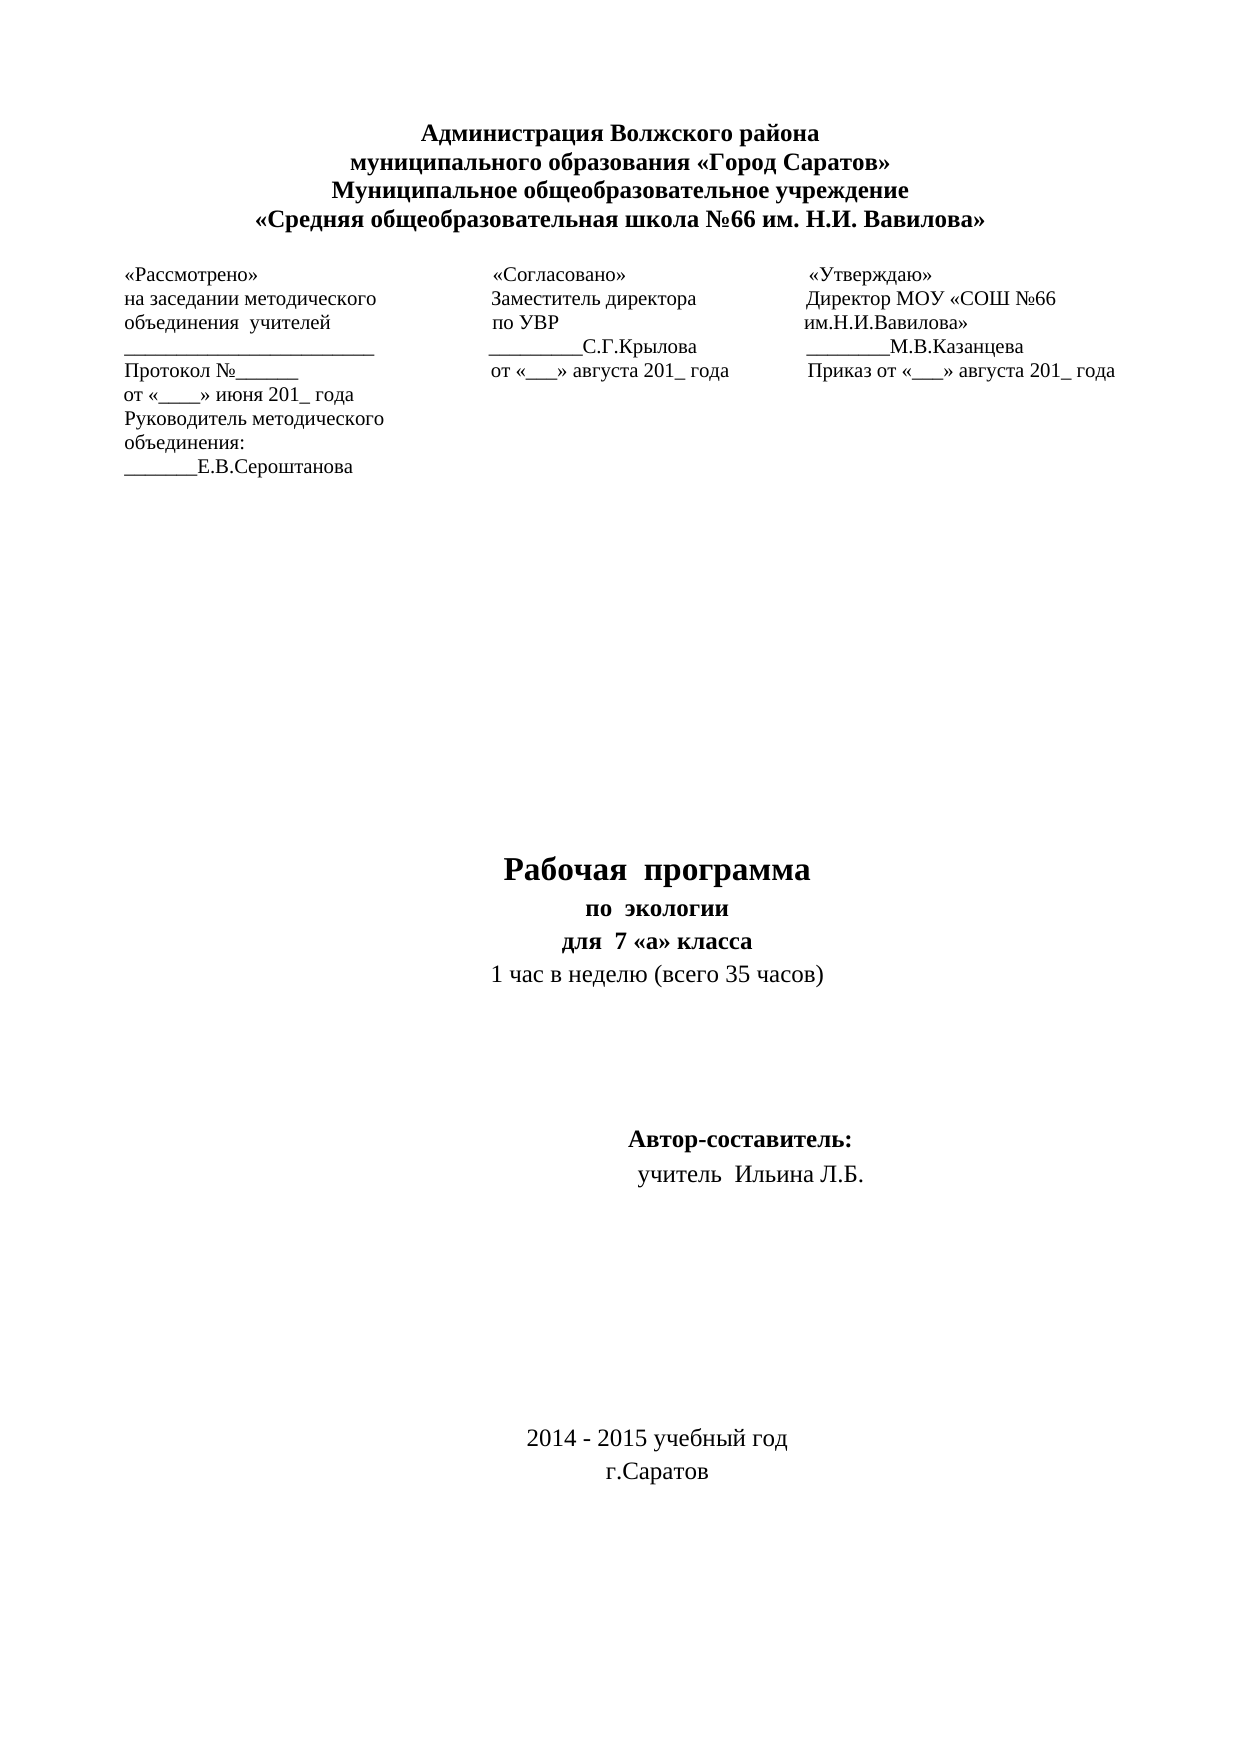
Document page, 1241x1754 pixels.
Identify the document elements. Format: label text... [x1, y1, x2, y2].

text Администрация Волжского района [118, 118, 1122, 147]
text «Рассмотрено» «Согласовано» «Утверждаю» [103, 262, 1122, 286]
text _______Е.В.Сероштанова [103, 454, 1122, 478]
text 1 час в неделю (всего 35 часов) [118, 959, 1122, 988]
text муниципального образования «Город Саратов» [118, 147, 1122, 176]
text Рабочая программа [118, 849, 1122, 887]
text 2014 - 2015 учебный год [118, 1423, 1122, 1452]
text Протокол №______ от «___» августа 201_ года Приказ от «___» августа 201_ года [103, 358, 1122, 382]
text объединения учителей по УВР им.Н.И.Вавилова» [103, 310, 1122, 334]
text учитель Ильина Л.Б. [118, 1159, 1122, 1188]
text по экологии [118, 893, 1122, 922]
text г.Саратов [118, 1456, 1122, 1485]
text ________________________ _________С.Г.Крылова ________М.В.Казанцева [103, 334, 1122, 358]
text Муниципальное общеобразовательное учреждение [118, 176, 1122, 204]
text от «____» июня 201_ года [118, 382, 1122, 406]
text Руководитель методического [103, 406, 1122, 430]
text «Средняя общеобразовательная школа №66 им. Н.И. Вавилова» [118, 204, 1122, 233]
text на заседании методического Заместитель директора Директор МОУ «СОШ №66 [103, 286, 1122, 310]
text объединения: [103, 430, 1122, 454]
text Автор-составитель: [118, 1124, 1122, 1153]
text для 7 «а» класса [118, 926, 1122, 955]
